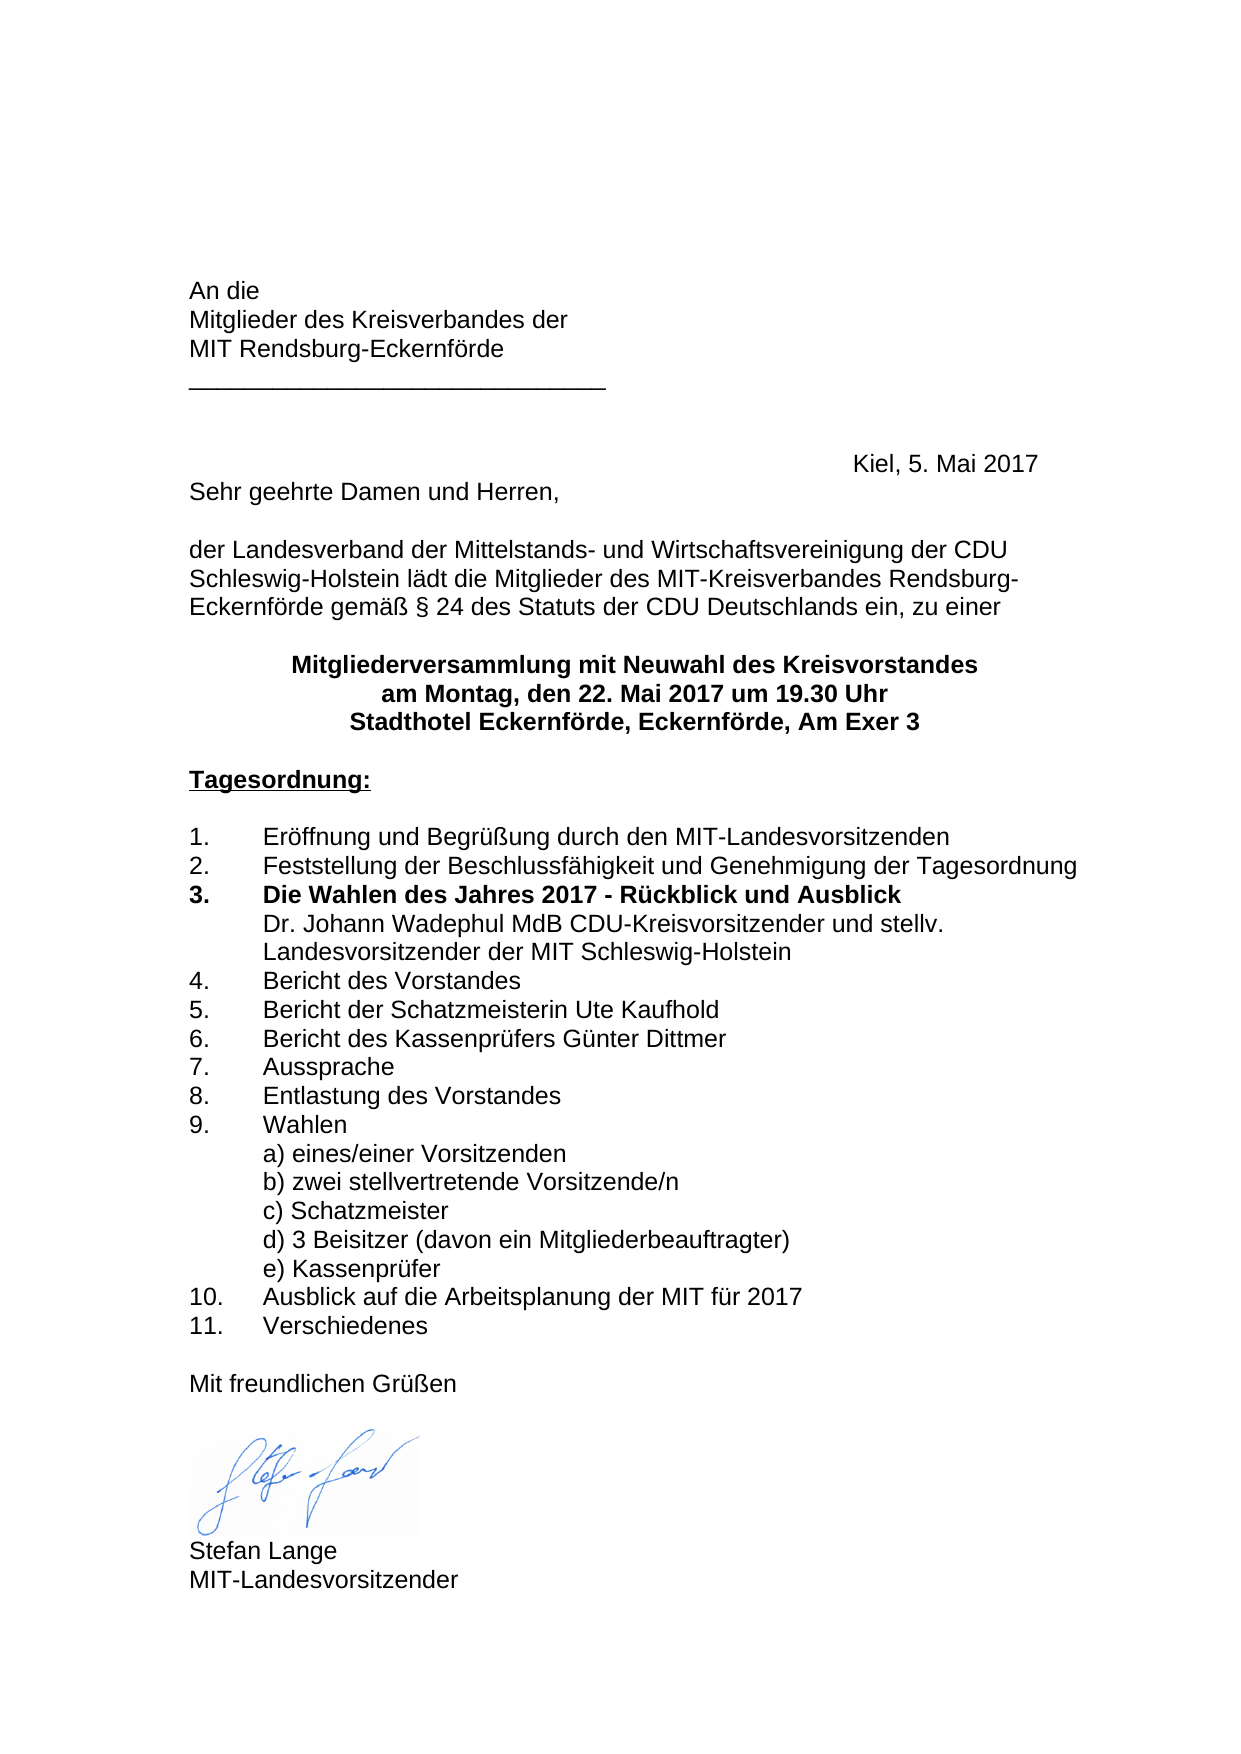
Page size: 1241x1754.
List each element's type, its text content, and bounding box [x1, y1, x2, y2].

text 8. Entlastung des Vorstandes [189, 1081, 1081, 1110]
text Tagesordnung: [189, 765, 1081, 793]
picture [188, 1426, 420, 1536]
text Stadthotel Eckernförde, Eckernförde, Am Exer 3 [189, 707, 1081, 736]
text e) Kassenprüfer [189, 1253, 1081, 1282]
text 3. Die Wahlen des Jahres 2017 - Rückblick und Ausblick [189, 880, 1081, 908]
text Mitglieder des Kreisverbandes der [189, 305, 1081, 333]
text am Montag, den 22. Mai 2017 um 19.30 Uhr [189, 678, 1081, 707]
text MIT Rendsburg-Eckernförde [189, 333, 1081, 362]
text ______________________________ [189, 362, 1081, 420]
text 1. Eröffnung und Begrüßung durch den MIT-Landesvorsitzenden [189, 822, 1081, 851]
text Kiel, 5. Mai 2017 [189, 448, 1081, 477]
text 7. Aussprache [189, 1052, 1081, 1081]
text 9. Wahlen [189, 1110, 1081, 1138]
text 6. Bericht des Kassenprüfers Günter Dittmer [189, 1023, 1081, 1052]
text 10. Ausblick auf die Arbeitsplanung der MIT für 2017 [189, 1282, 1081, 1311]
text 4. Bericht des Vorstandes [189, 966, 1081, 995]
text Mit freundlichen Grüßen [189, 1368, 1081, 1397]
text c) Schatzmeister [189, 1196, 1081, 1225]
text Stefan Lange [189, 1536, 1081, 1565]
text Sehr geehrte Damen und Herren, [189, 477, 1081, 506]
text An die [189, 276, 1081, 305]
text 11. Verschiedenes [189, 1311, 1081, 1340]
text 5. Bericht der Schatzmeisterin Ute Kaufhold [189, 995, 1081, 1023]
text 2. Feststellung der Beschlussfähigkeit und Genehmigung der Tagesordnung [189, 851, 1081, 880]
text MIT-Landesvorsitzender [189, 1565, 1081, 1593]
text d) 3 Beisitzer (davon ein Mitgliederbeauftragter) [189, 1225, 1081, 1253]
text b) zwei stellvertretende Vorsitzende/n [189, 1167, 1081, 1196]
text a) eines/einer Vorsitzenden [189, 1138, 1081, 1167]
text Dr. Johann Wadephul MdB CDU-Kreisvorsitzender und stellv. Landesvorsitzender der MIT Schleswig-Holstein [189, 908, 1081, 966]
text der Landesverband der Mittelstands- und Wirtschaftsvereinigung der CDU Schleswig-Holstein lädt die Mitglieder des MIT-Kreisverbandes Rendsburg-Eckernförde gemäß § 24 des Statuts der CDU Deutschlands ein, zu einer [189, 535, 1081, 621]
text Mitgliederversammlung mit Neuwahl des Kreisvorstandes [189, 650, 1081, 678]
